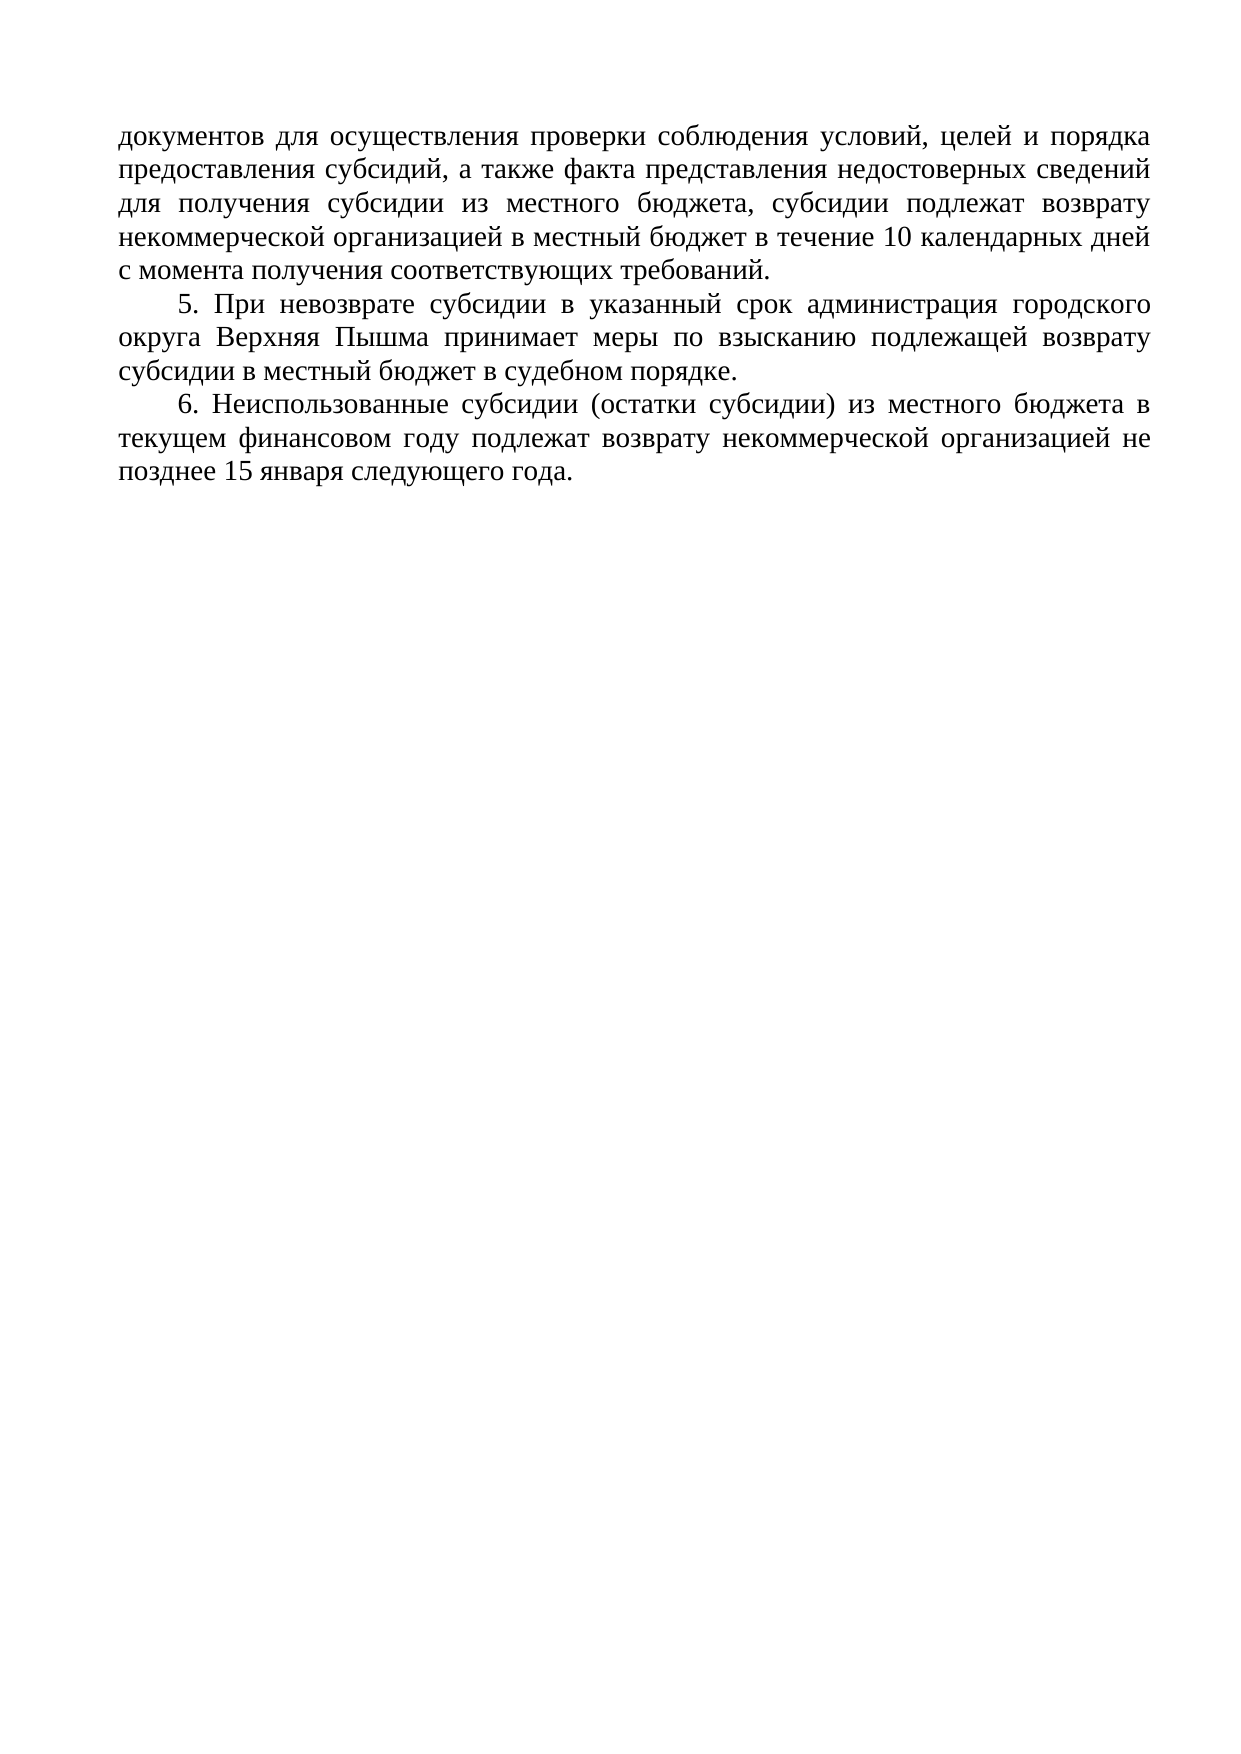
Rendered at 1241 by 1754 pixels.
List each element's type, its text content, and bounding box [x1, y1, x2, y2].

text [118, 118, 1152, 286]
text 6. Неиспользованные субсидии (остатки субсидии) из местного бюджета в текущем финансовом году подлежат возврату некоммерческой организацией не позднее 15 января следующего года. [118, 386, 1152, 487]
text 5. При невозврате субсидии в указанный срок администрация городского округа Верхняя Пышма принимает меры по взысканию подлежащей возврату субсидии в местный бюджет в судебном порядке. [118, 286, 1152, 386]
